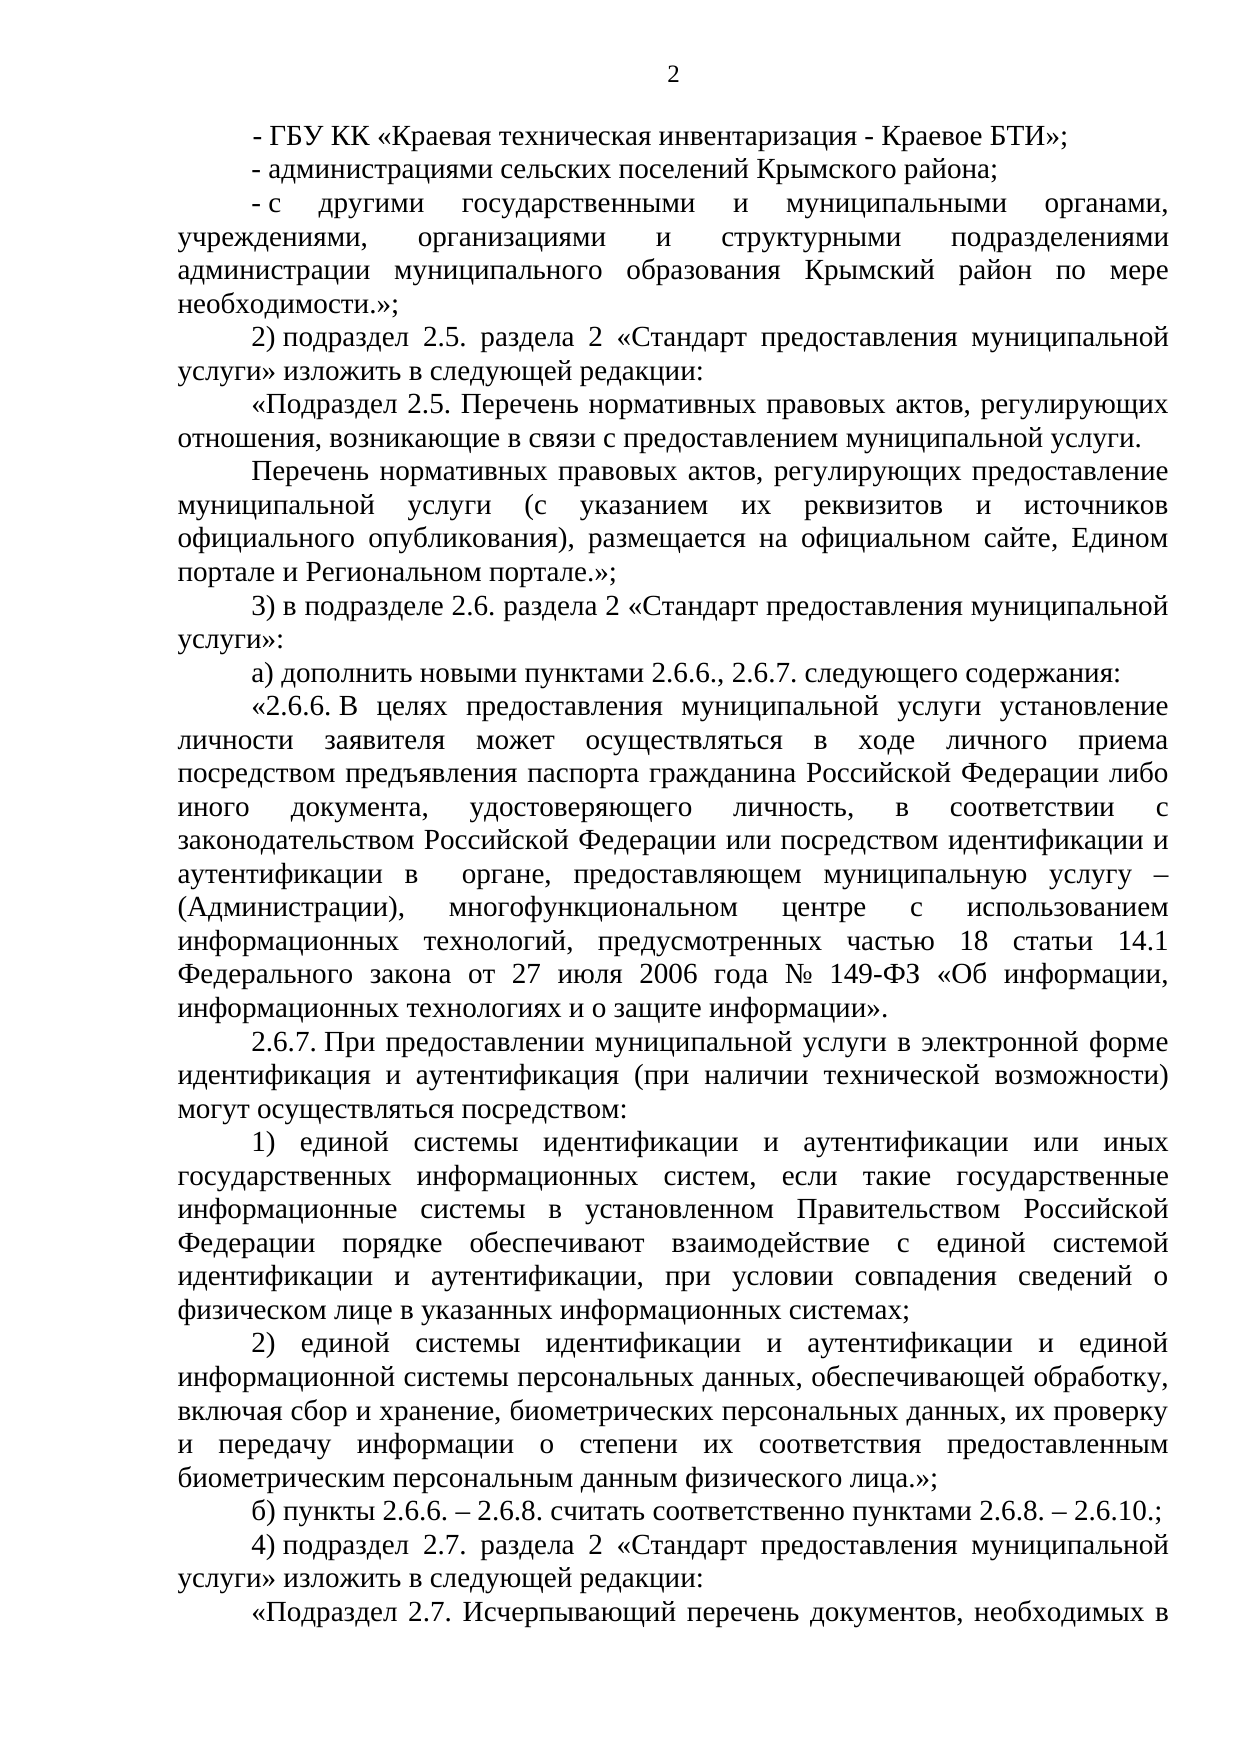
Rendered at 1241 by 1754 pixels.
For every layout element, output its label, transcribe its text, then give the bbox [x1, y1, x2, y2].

text - администрациями сельских поселений Крымского района; [177, 152, 1169, 185]
text 2.6.7. При предоставлении муниципальной услуги в электронной форме идентификация и аутентификация (при наличии технической возможности) могут осуществляться посредством: [177, 1024, 1169, 1124]
text - ГБУ КК «Краевая техническая инвентаризация - Краевое БТИ»; [177, 118, 1169, 152]
text а) дополнить новыми пунктами 2.6.6., 2.6.7. следующего содержания: [177, 655, 1169, 688]
text 3) в подразделе 2.6. раздела 2 «Стандарт предоставления муниципальной услуги»: [177, 588, 1169, 655]
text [177, 1594, 1169, 1627]
text 2) подраздел 2.5. раздела 2 «Стандарт предоставления муниципальной услуги» изложить в следующей редакции: [177, 319, 1169, 386]
text 1) единой системы идентификации и аутентификации или иных государственных информационных систем, если такие государственные информационные системы в установленном Правительством Российской Федерации порядке обеспечивают взаимодействие с единой системой идентификации и аутентификации, при условии совпадения сведений о физическом лице в указанных информационных системах; [177, 1124, 1169, 1326]
text 4) подраздел 2.7. раздела 2 «Стандарт предоставления муниципальной услуги» изложить в следующей редакции: [177, 1527, 1169, 1594]
text Перечень нормативных правовых актов, регулирующих предоставление муниципальной услуги (с указанием их реквизитов и источников официального опубликования), размещается на официальном сайте, Едином портале и Региональном портале.»; [177, 453, 1169, 588]
text 2) единой системы идентификации и аутентификации и единой информационной системы персональных данных, обеспечивающей обработку, включая сбор и хранение, биометрических персональных данных, их проверку и передачу информации о степени их соответствия предоставленным биометрическим персональным данным физического лица.»; [177, 1326, 1169, 1493]
text б) пункты 2.6.6. – 2.6.8. считать соответственно пунктами 2.6.8. – 2.6.10.; [177, 1493, 1169, 1527]
text «2.6.6. В целях предоставления муниципальной услуги установление личности заявителя может осуществляться в ходе личного приема посредством предъявления паспорта гражданина Российской Федерации либо иного документа, удостоверяющего личность, в соответствии с законодательством Российской Федерации или посредством идентификации и аутентификации в органе, предоставляющем муниципальную услугу – (Администрации), многофункциональном центре с использованием информационных технологий, предусмотренных частью 18 статьи 14.1 Федерального закона от 27 июля 2006 года № 149-ФЗ «Об информации, информационных технологиях и о защите информации». [177, 688, 1169, 1024]
text - с другими государственными и муниципальными органами, учреждениями, организациями и структурными подразделениями администрации муниципального образования Крымский район по мере необходимости.»; [177, 185, 1169, 319]
text «Подраздел 2.5. Перечень нормативных правовых актов, регулирующих отношения, возникающие в связи с предоставлением муниципальной услуги. [177, 386, 1169, 453]
